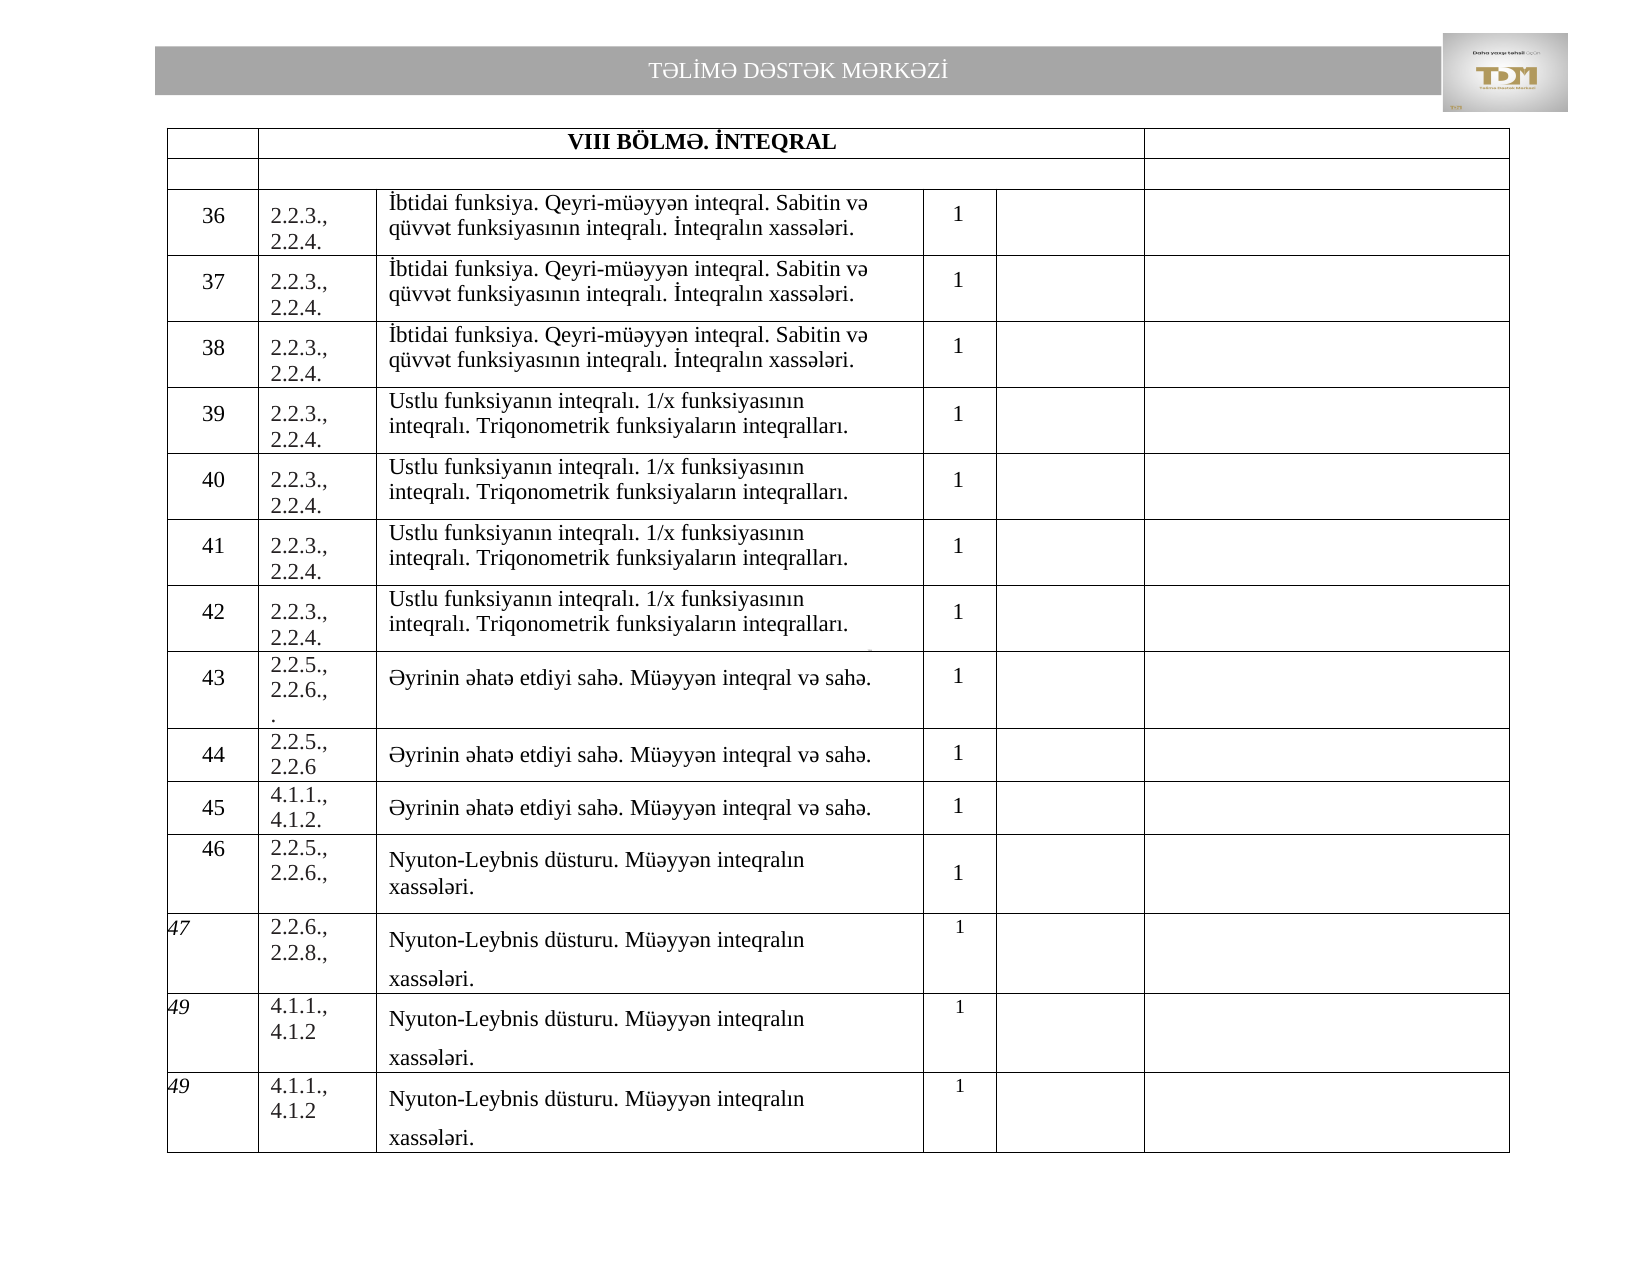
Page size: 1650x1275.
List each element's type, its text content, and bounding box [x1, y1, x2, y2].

table_cell 2.2.3., 2.2.4. [259, 256, 376, 321]
table_cell Ustlu funksiyanın inteqralı. 1/x funksiyasının inteqralı. Triqonometrik funksiyaların inteqralları. [377, 586, 923, 651]
table_cell [168, 159, 258, 188]
table_cell 1 [924, 256, 996, 321]
table_cell [1145, 835, 1509, 913]
table_cell 1 [924, 586, 996, 651]
table_cell Ustlu funksiyanın inteqralı. 1/x funksiyasının inteqralı. Triqonometrik funksiyaların inteqralları. [377, 388, 923, 453]
table_cell 1 [924, 388, 996, 453]
table_cell [1145, 1073, 1509, 1152]
table_cell 1 [924, 914, 996, 993]
table_cell İbtidai funksiya. Qeyri-müəyyən inteqral. Sabitin və qüvvət funksiyasının inteqralı. İnteqralın xassələri. [377, 190, 923, 254]
table_cell Nyuton-Leybnis düsturu. Müəyyən inteqralın xassələri. [377, 994, 923, 1072]
table_header [168, 129, 258, 158]
table_cell İbtidai funksiya. Qeyri-müəyyən inteqral. Sabitin və qüvvət funksiyasının inteqralı. İnteqralın xassələri. [377, 256, 923, 321]
table_cell 49 [168, 1073, 258, 1152]
table_cell Ustlu funksiyanın inteqralı. 1/x funksiyasının inteqralı. Triqonometrik funksiyaların inteqralları. [377, 520, 923, 585]
table_cell [1145, 454, 1509, 519]
table_cell [1145, 159, 1509, 188]
table_cell [997, 322, 1144, 387]
table_cell 42 [168, 586, 258, 651]
table_cell 41 [168, 520, 258, 585]
table_cell [1145, 388, 1509, 453]
table_cell 44 [168, 729, 258, 781]
table_cell Əyrinin əhatə etdiyi sahə. Müəyyən inteqral və sahə. [377, 729, 923, 781]
table_cell [997, 652, 1144, 728]
table_cell 40 [168, 454, 258, 519]
table_cell 2.2.5., 2.2.6., . [259, 652, 376, 728]
table_cell 1 [924, 190, 996, 254]
table_cell [1145, 914, 1509, 993]
table_cell Nyuton-Leybnis düsturu. Müəyyən inteqralın xassələri. [377, 914, 923, 993]
table_cell 37 [168, 256, 258, 321]
table_cell [997, 256, 1144, 321]
table_cell Əyrinin əhatə etdiyi sahə. Müəyyən inteqral və sahə. [377, 652, 923, 728]
table_cell Ustlu funksiyanın inteqralı. 1/x funksiyasının inteqralı. Triqonometrik funksiyaların inteqralları. [377, 454, 923, 519]
table_cell 1 [924, 835, 996, 913]
table_cell 2.2.6., 2.2.8., [259, 914, 376, 993]
table_cell İbtidai funksiya. Qeyri-müəyyən inteqral. Sabitin və qüvvət funksiyasının inteqralı. İnteqralın xassələri. [377, 322, 923, 387]
table_cell 1 [924, 652, 996, 728]
table_header [1145, 129, 1509, 158]
table_cell 38 [168, 322, 258, 387]
table_cell [997, 520, 1144, 585]
table_cell 2.2.3., 2.2.4. [259, 520, 376, 585]
table_cell [1145, 782, 1509, 834]
table_cell Nyuton-Leybnis düsturu. Müəyyən inteqralın xassələri. [377, 1073, 923, 1152]
table_header VIII BÖLMƏ. İNTEQRAL [259, 129, 1144, 158]
table_cell 1 [924, 520, 996, 585]
table_cell 2.2.3., 2.2.4. [259, 586, 376, 651]
table_cell 1 [924, 1073, 996, 1152]
table_cell 1 [924, 454, 996, 519]
table_cell [1145, 322, 1509, 387]
table_cell 2.2.5., 2.2.6., [259, 835, 376, 913]
table_cell [997, 586, 1144, 651]
table_cell [1145, 729, 1509, 781]
table_cell 43 [168, 652, 258, 728]
table_cell 4.1.1., 4.1.2 [259, 994, 376, 1072]
table_cell 2.2.3., 2.2.4. [259, 190, 376, 254]
table_cell 1 [924, 729, 996, 781]
table_cell 39 [168, 388, 258, 453]
table_cell 46 [168, 835, 258, 913]
table_cell [997, 835, 1144, 913]
table_cell [1145, 586, 1509, 651]
table_cell 45 [168, 782, 258, 834]
table_cell [997, 454, 1144, 519]
table_cell 2.2.5., 2.2.6 [259, 729, 376, 781]
table_cell 2.2.3., 2.2.4. [259, 322, 376, 387]
table_cell [997, 1073, 1144, 1152]
table_cell [1145, 256, 1509, 321]
table_cell 1 [924, 782, 996, 834]
table_cell [997, 914, 1144, 993]
table_cell Əyrinin əhatə etdiyi sahə. Müəyyən inteqral və sahə. [377, 782, 923, 834]
table_cell 4.1.1., 4.1.2 [259, 1073, 376, 1152]
table_cell 49 [168, 994, 258, 1072]
table_cell 47 [168, 914, 258, 993]
table_cell 36 [168, 190, 258, 254]
table_cell [997, 388, 1144, 453]
table_cell 2.2.3., 2.2.4. [259, 454, 376, 519]
table_cell [997, 782, 1144, 834]
table_cell Nyuton-Leybnis düsturu. Müəyyən inteqralın xassələri. [377, 835, 923, 913]
table_cell 1 [924, 994, 996, 1072]
table_cell 2.2.3., 2.2.4. [259, 388, 376, 453]
table_cell [1145, 994, 1509, 1072]
table_cell [997, 994, 1144, 1072]
table_cell [997, 729, 1144, 781]
picture [1442, 33, 1568, 112]
table_cell [1145, 652, 1509, 728]
table_cell [259, 159, 1144, 188]
table_cell 4.1.1., 4.1.2. [259, 782, 376, 834]
table_cell [1145, 520, 1509, 585]
table_cell 1 [924, 322, 996, 387]
table_cell [997, 190, 1144, 254]
table_cell [1145, 190, 1509, 254]
